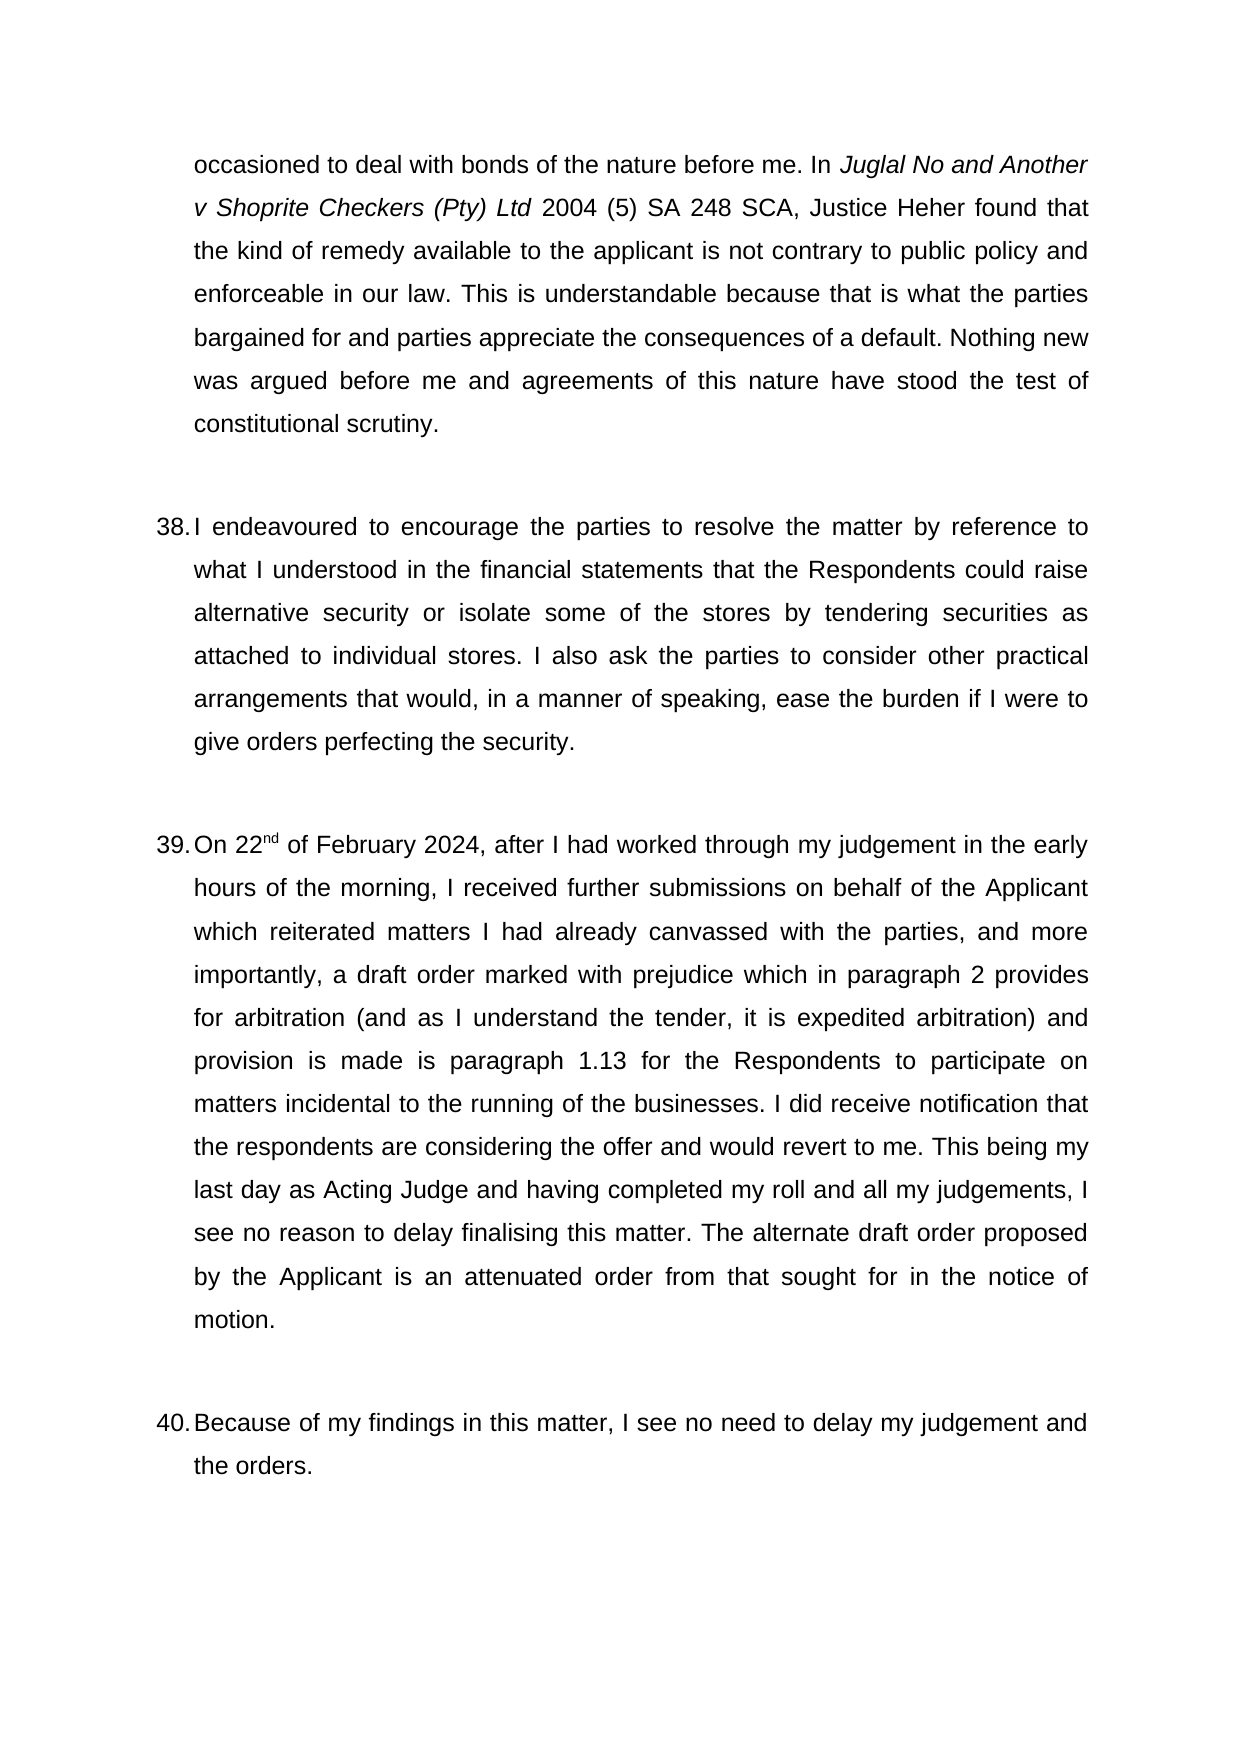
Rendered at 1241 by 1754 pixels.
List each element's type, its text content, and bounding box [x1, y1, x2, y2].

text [156, 150, 1090, 437]
text 38. I endeavoured to encourage the parties to resolve the matter by reference to what I understood in the financial statements that the Respondents could raise alternative security or isolate some of the stores by tendering securities as attached to individual stores. I also ask the parties to consider other practical arrangements that would, in a manner of speaking, ease the burden if I were to give orders perfecting the security. [156, 512, 1090, 756]
text 40. Because of my findings in this matter, I see no need to delay my judgement and the orders. [156, 1407, 1090, 1479]
text 39. On 22nd of February 2024, after I had worked through my judgement in the early hours of the morning, I received further submissions on behalf of the Applicant which reiterated matters I had already canvassed with the parties, and more importantly, a draft order marked with prejudice which in paragraph 2 provides for arbitration (and as I understand the tender, it is expedited arbitration) and provision is made is paragraph 1.13 for the Respondents to participate on matters incidental to the running of the businesses. I did receive notification that the respondents are considering the offer and would revert to me. This being my last day as Acting Judge and having completed my roll and all my judgements, I see no reason to delay finalising this matter. The alternate draft order proposed by the Applicant is an attenuated order from that sought for in the notice of motion. [156, 830, 1090, 1333]
